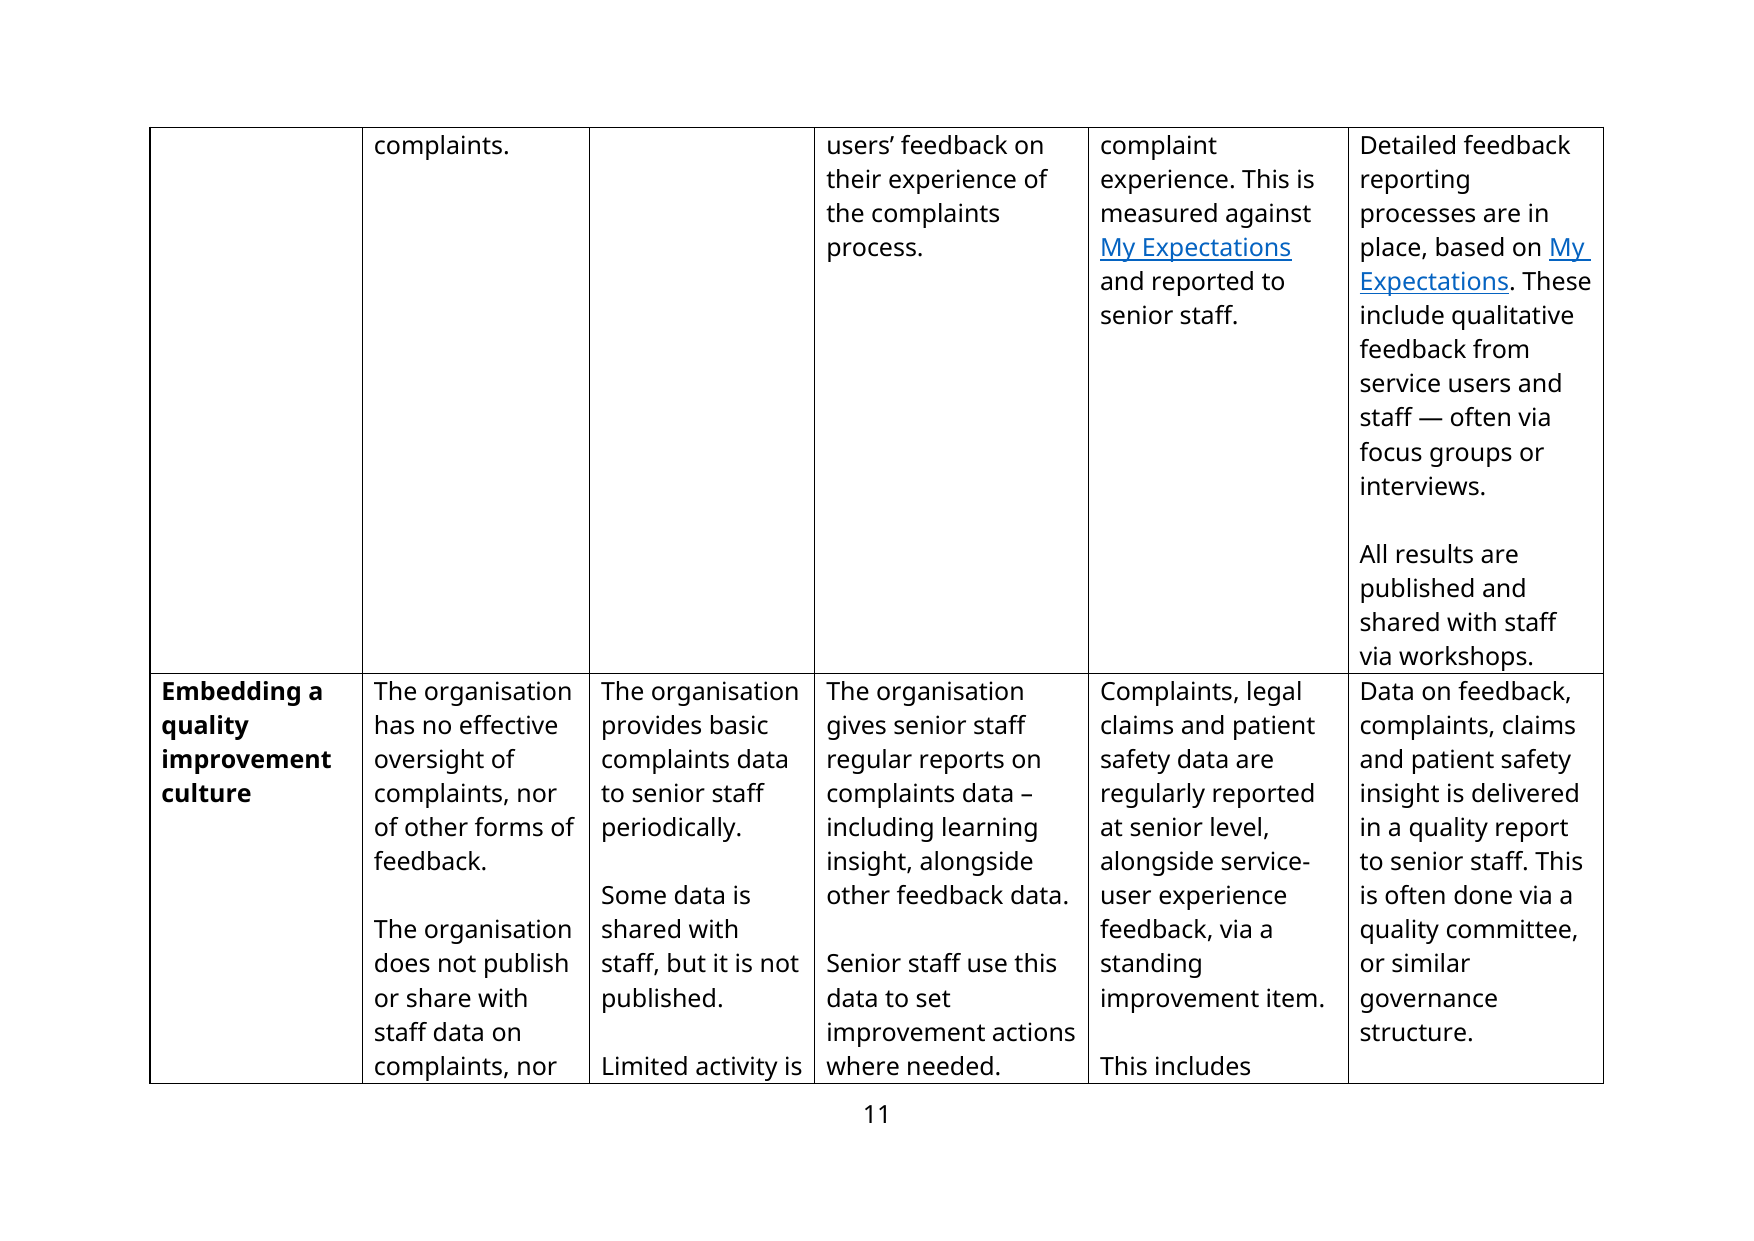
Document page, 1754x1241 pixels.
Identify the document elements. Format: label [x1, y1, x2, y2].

table_cell [363, 128, 589, 673]
table_cell [363, 674, 589, 1082]
table_cell [590, 674, 814, 1082]
table_cell [1089, 128, 1348, 673]
table_cell [590, 128, 814, 673]
table_cell [1349, 128, 1603, 673]
table_cell [151, 128, 362, 673]
table_cell [1349, 674, 1603, 1082]
table_cell [151, 674, 362, 1082]
table_cell [815, 128, 1088, 673]
table_cell [815, 674, 1088, 1082]
table_cell [1089, 674, 1348, 1082]
